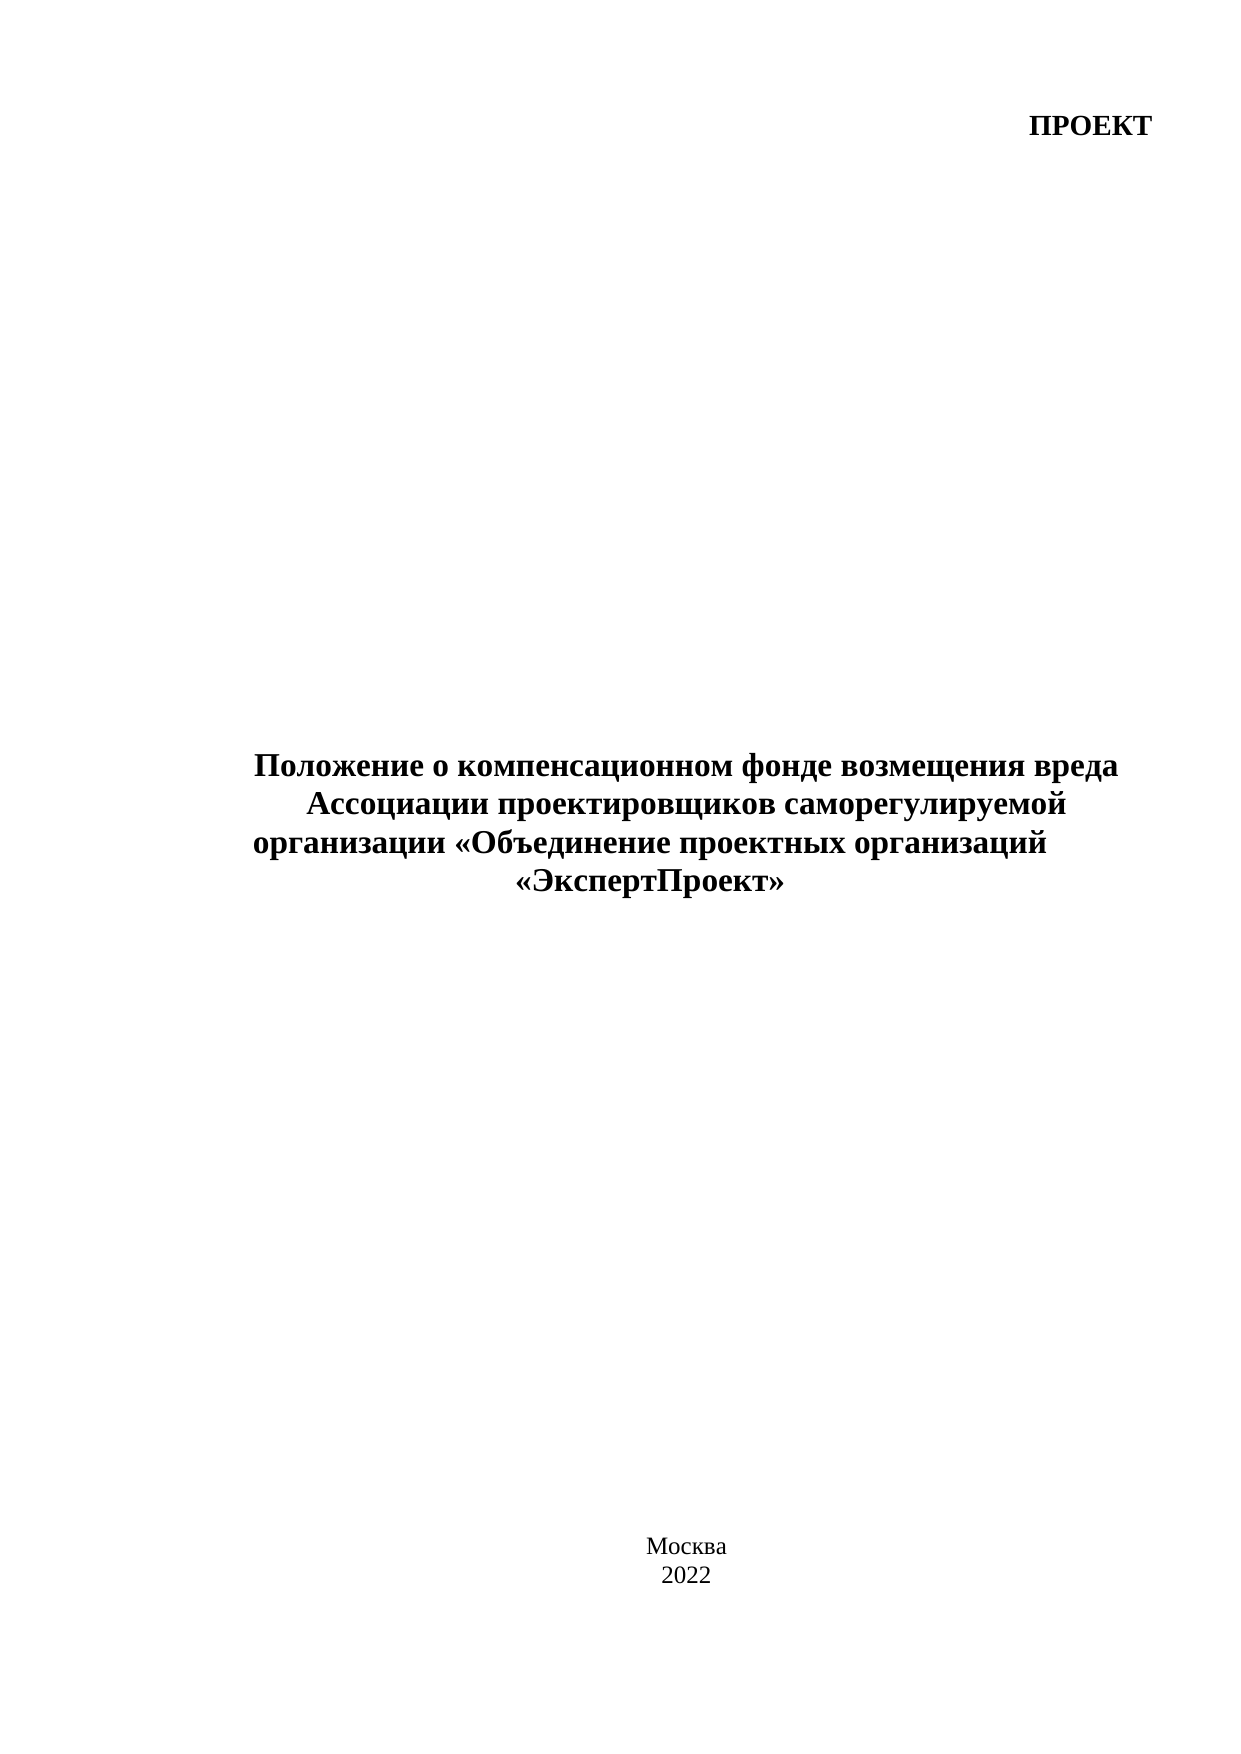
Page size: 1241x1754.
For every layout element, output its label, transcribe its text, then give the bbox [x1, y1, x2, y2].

text ПРОЕКТ [148, 108, 1152, 142]
text Москва [148, 1531, 1152, 1560]
text Ассоциации проектировщиков саморегулируемой организации «Объединение проектных организаций «ЭкспертПроект» [148, 784, 1152, 899]
text Положение о компенсационном фонде возмещения вреда [148, 745, 1152, 784]
text 2022 [148, 1560, 1152, 1589]
